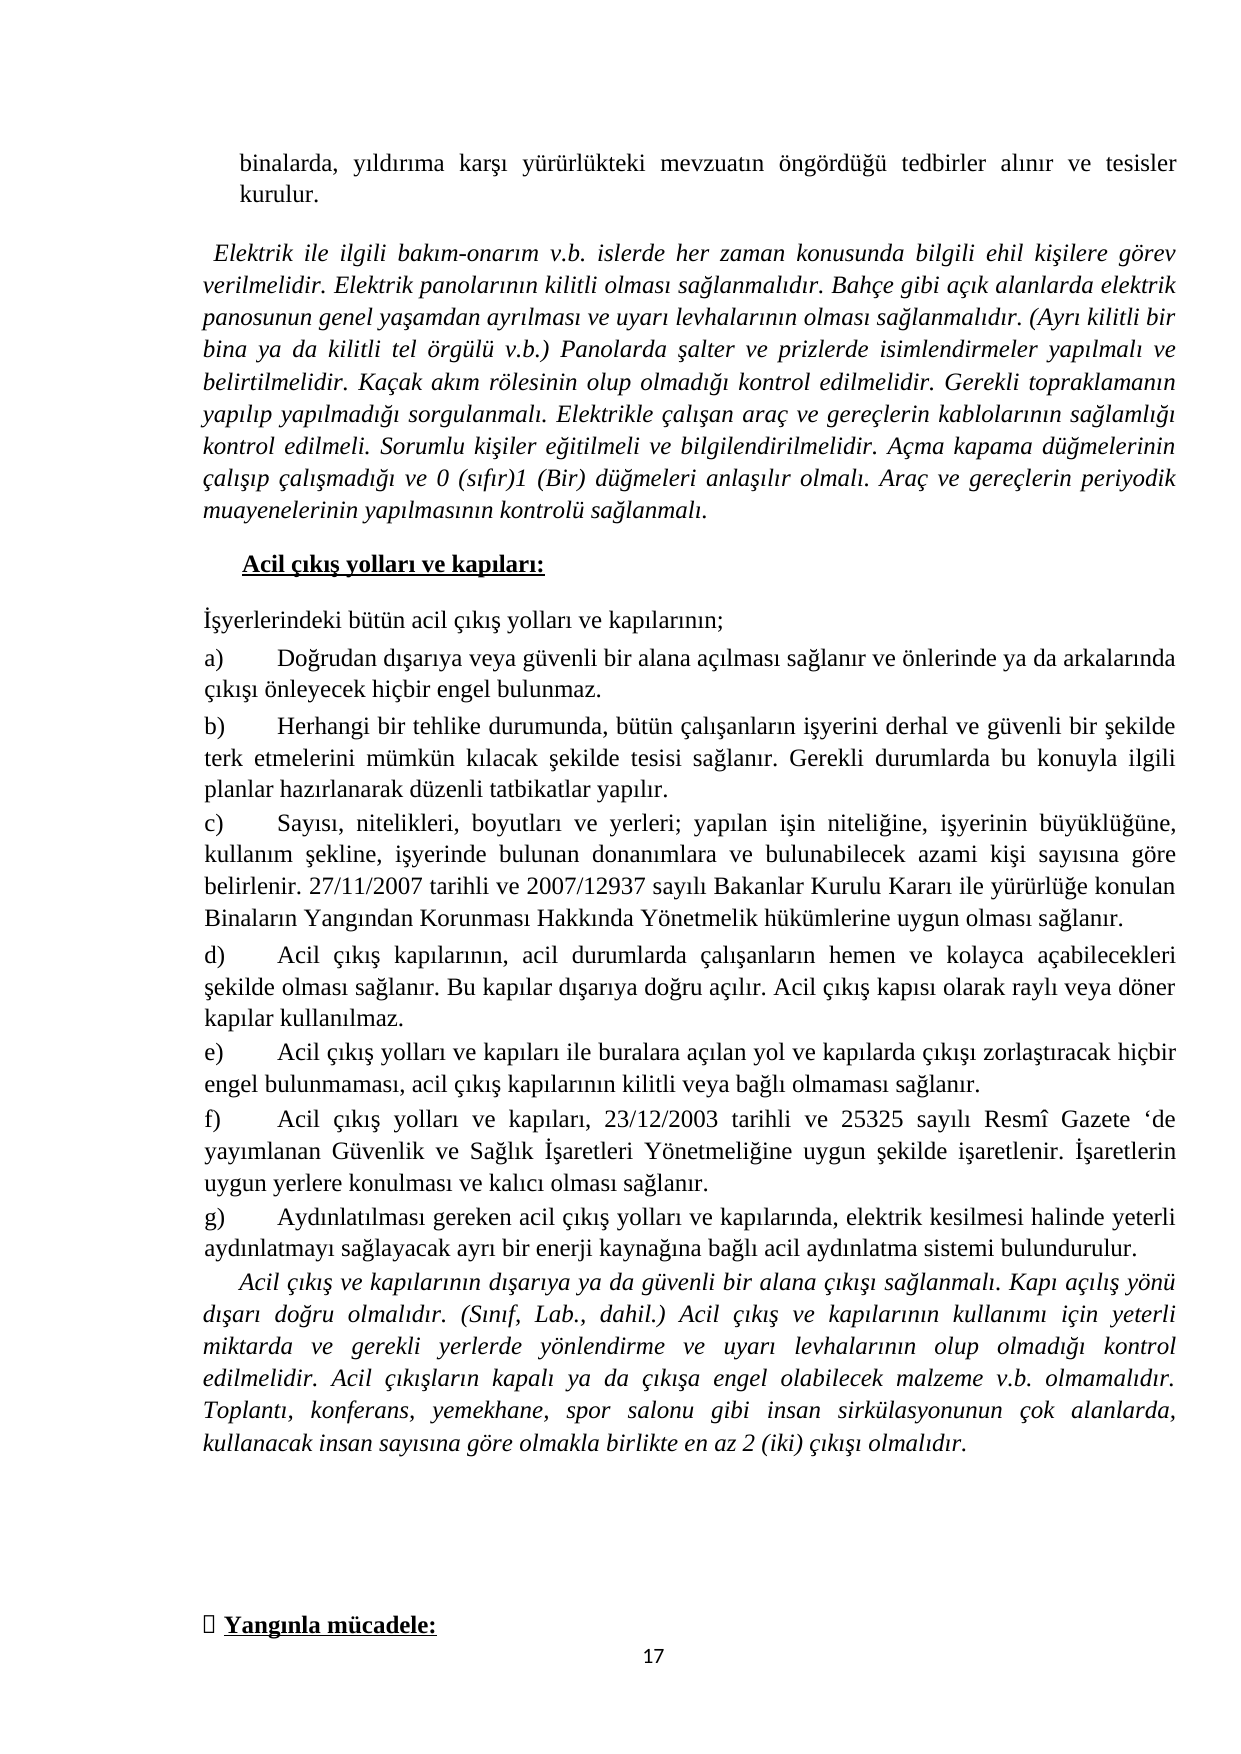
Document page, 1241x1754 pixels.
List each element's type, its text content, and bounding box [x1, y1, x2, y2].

list Sayısı, nitelikleri, boyutları ve yerleri; yapılan işin niteliğine, işyerinin büyüklüğüne, kullanım şekline, işyerinde bulunan donanımlara ve bulunabilecek azami kişi sayısına göre belirlenir. 27/11/2007 tarihli ve 2007/12937 sayılı Bakanlar Kurulu Kararı ile yürürlüğe konulan Binaların Yangından Korunması Hakkında Yönetmelik hükümlerine uygun olması sağlanır. [204, 808, 1177, 932]
text Elektrik ile ilgili bakım-onarım v.b. islerde her zaman konusunda bilgili ehil kişilere görev verilmelidir. Elektrik panolarının kilitli olması sağlanmalıdır. Bahçe gibi açık alanlarda elektrik panosunun genel yaşamdan ayrılması ve uyarı levhalarının olması sağlanmalıdır. (Ayrı kilitli bir bina ya da kilitli tel örgülü v.b.) Panolarda şalter ve prizlerde isimlendirmeler yapılmalı ve belirtilmelidir. Kaçak akım rölesinin olup olmadığı kontrol edilmelidir. Gerekli topraklamanın yapılıp yapılmadığı sorgulanmalı. Elektrikle çalışan araç ve gereçlerin kablolarının sağlamlığı kontrol edilmeli. Sorumlu kişiler eğitilmeli ve bilgilendirilmelidir. Açma kapama düğmelerinin çalışıp çalışmadığı ve 0 (sıfır)1 (Bir) düğmeleri anlaşılır olmalı. Araç ve gereçlerin periyodik muayenelerinin yapılmasının kontrolü sağlanmalı. [203, 238, 1177, 524]
list Aydınlatılması gereken acil çıkış yolları ve kapılarında, elektrik kesilmesi halinde yeterli aydınlatmayı sağlayacak ayrı bir enerji kaynağına bağlı acil aydınlatma sistemi bulundurulur. [204, 1202, 1177, 1262]
list Herhangi bir tehlike durumunda, bütün çalışanların işyerini derhal ve güvenli bir şekilde terk etmelerini mümkün kılacak şekilde tesisi sağlanır. Gerekli durumlarda bu konuyla ilgili planlar hazırlanarak düzenli tatbikatlar yapılır. [204, 711, 1177, 803]
text Acil çıkış yolları ve kapıları: [242, 549, 1177, 578]
text  Yangınla mücadele: [201, 1606, 1177, 1641]
list Acil çıkış yolları ve kapıları ile buralara açılan yol ve kapılarda çıkışı zorlaştıracak hiçbir engel bulunmaması, acil çıkış kapılarının kilitli veya bağlı olmaması sağlanır. [204, 1037, 1177, 1097]
text Acil çıkış ve kapılarının dışarıya ya da güvenli bir alana çıkışı sağlanmalı. Kapı açılış yönü dışarı doğru olmalıdır. (Sınıf, Lab., dahil.) Acil çıkış ve kapılarının kullanımı için yeterli miktarda ve gerekli yerlerde yönlendirme ve uyarı levhalarının olup olmadığı kontrol edilmelidir. Acil çıkışların kapalı ya da çıkışa engel olabilecek malzeme v.b. olmamalıdır. Toplantı, konferans, yemekhane, spor salonu gibi insan sirkülasyonunun çok alanlarda, kullanacak insan sayısına göre olmakla birlikte en az 2 (iki) çıkışı olmalıdır. [203, 1267, 1177, 1456]
list Acil çıkış yolları ve kapıları, 23/12/2003 tarihli ve 25325 sayılı Resmî Gazete ‘de yayımlanan Güvenlik ve Sağlık İşaretleri Yönetmeliğine uygun şekilde işaretlenir. İşaretlerin uygun yerlere konulması ve kalıcı olması sağlanır. [204, 1104, 1177, 1197]
list Acil çıkış kapılarının, acil durumlarda çalışanların hemen ve kolayca açabilecekleri şekilde olması sağlanır. Bu kapılar dışarıya doğru açılır. Acil çıkış kapısı olarak raylı veya döner kapılar kullanılmaz. [204, 940, 1177, 1032]
text İşyerlerindeki bütün acil çıkış yolları ve kapılarının; [203, 605, 1177, 634]
list Doğrudan dışarıya veya güvenli bir alana açılması sağlanır ve önlerinde ya da arkalarında çıkışı önleyecek hiçbir engel bulunmaz. [204, 643, 1177, 703]
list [204, 148, 1177, 208]
